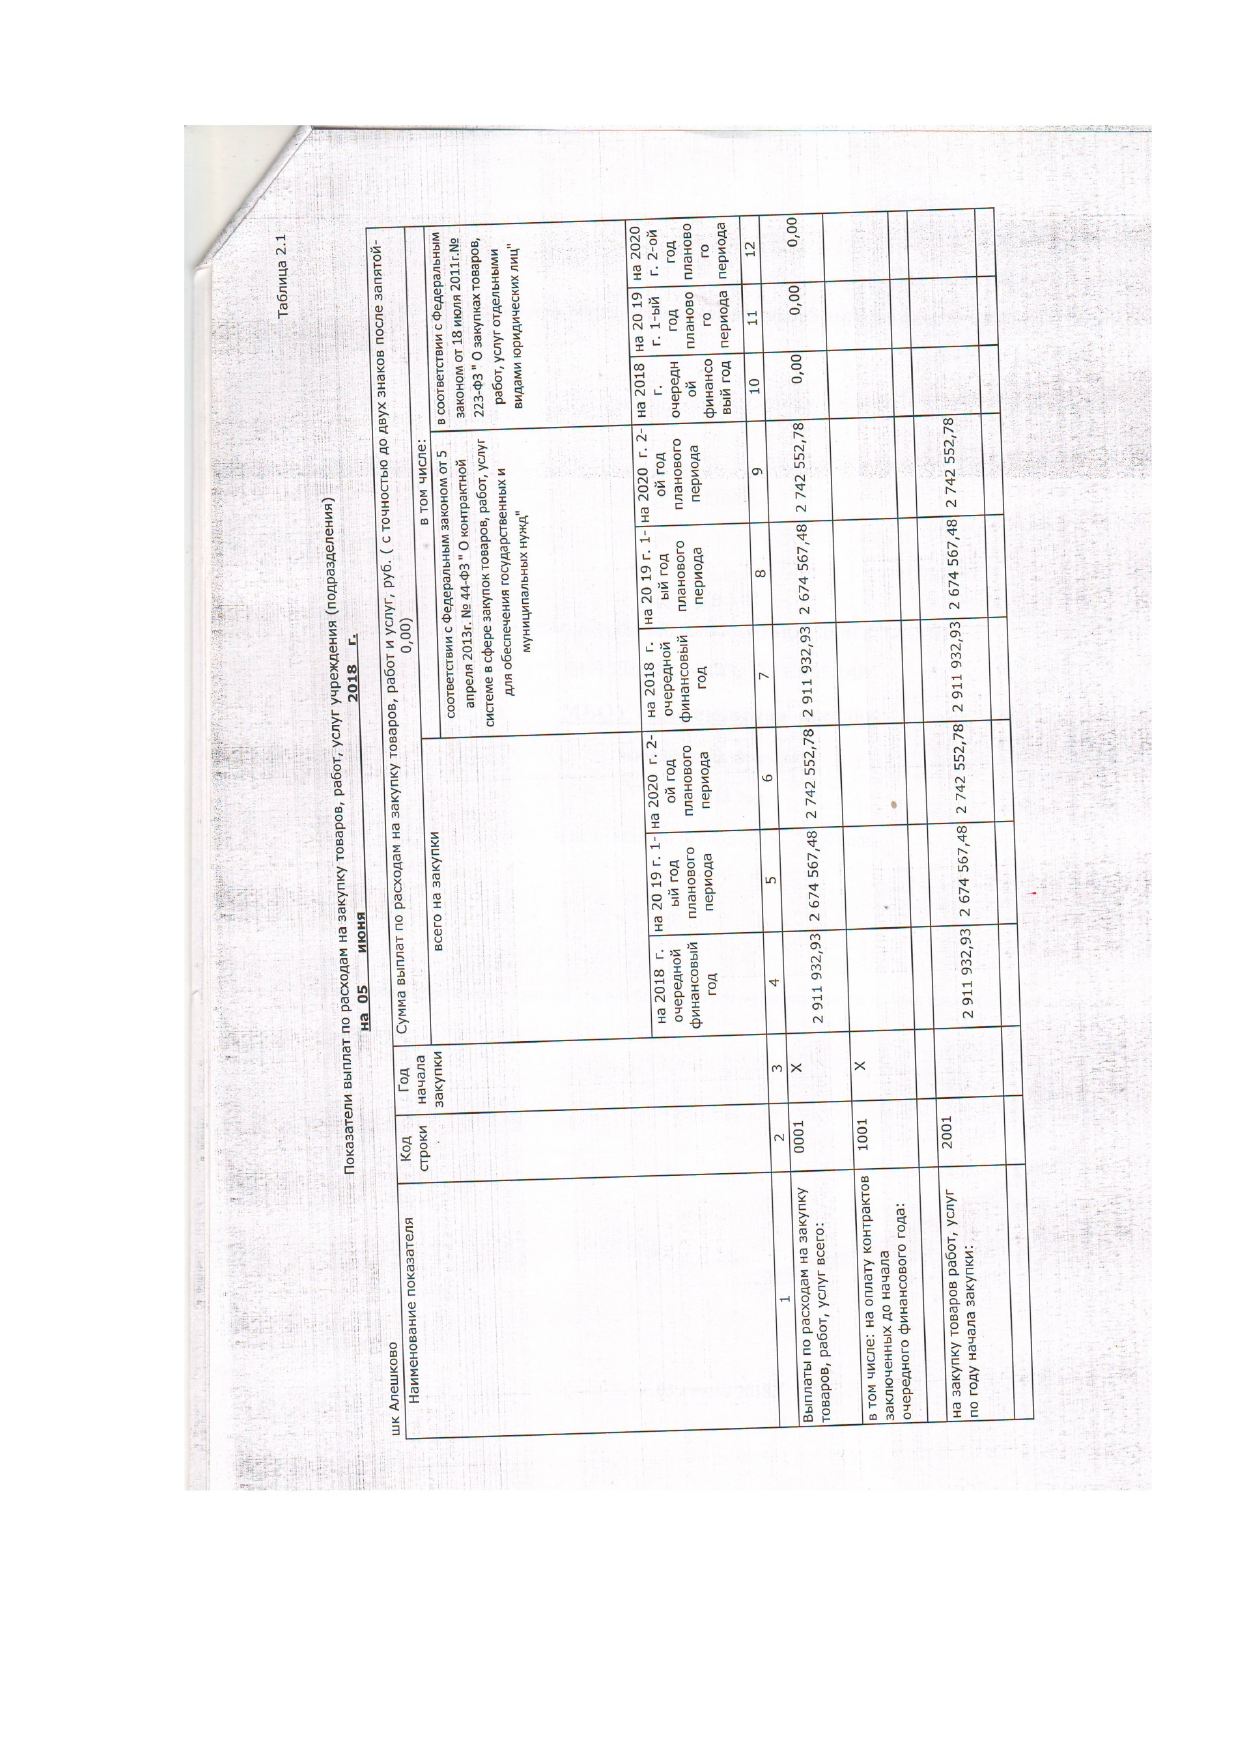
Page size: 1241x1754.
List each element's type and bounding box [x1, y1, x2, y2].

picture [177, 118, 1152, 1497]
